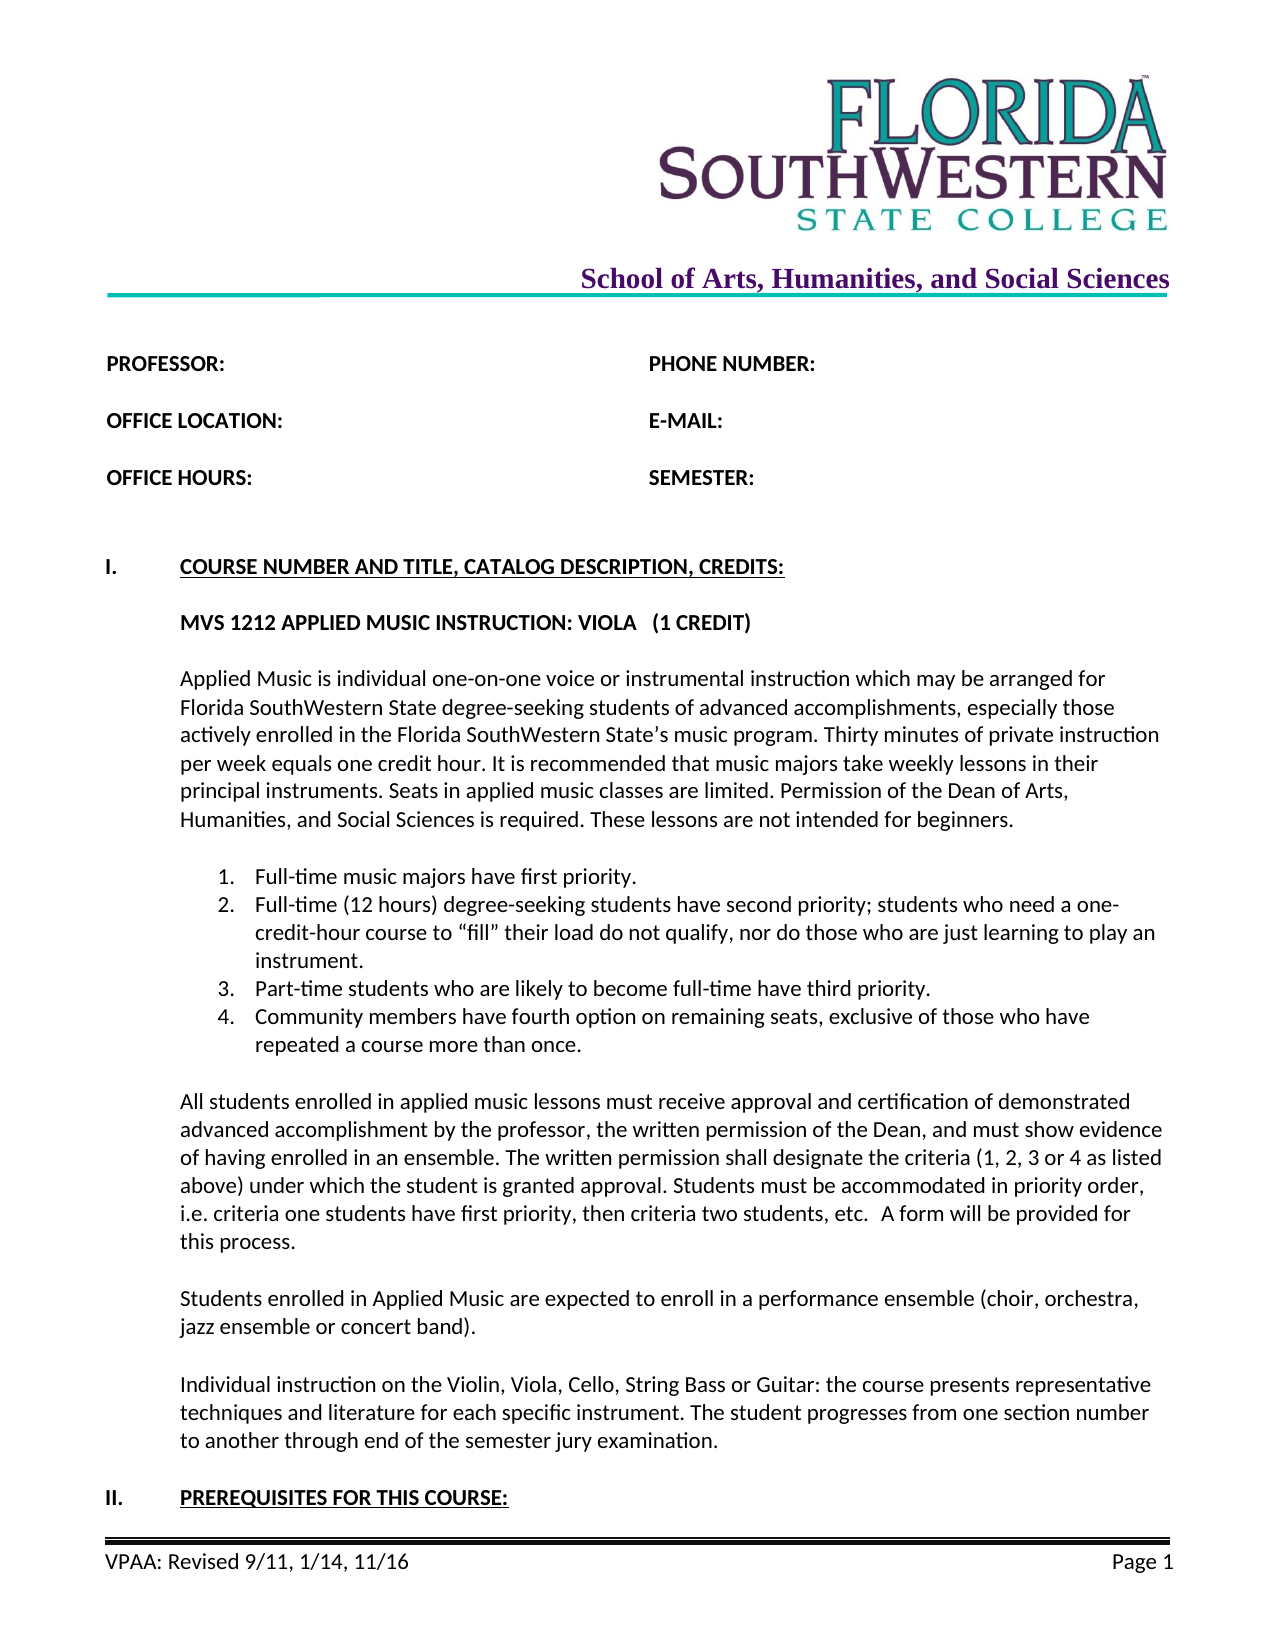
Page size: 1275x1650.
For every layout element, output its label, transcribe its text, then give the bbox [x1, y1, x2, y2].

text MVS 1212 APPLIED MUSIC INSTRUCTION: VIOLA (1 CREDIT) [180, 608, 1170, 637]
list PREREQUISITES FOR THIS COURSE: [105, 1483, 1170, 1511]
text Applied Music is individual one-on-one voice or instrumental instruction which may be arranged for Florida SouthWestern State degree-seeking students of advanced accomplishments, especially those actively enrolled in the Florida SouthWestern State’s music program. Thirty minutes of private instruction per week equals one credit hour. It is recommended that music majors take weekly lessons in their principal instruments. Seats in applied music classes are limited. Permission of the Dean of Arts, Humanities, and Social Sciences is required. These lessons are not intended for beginners. [180, 664, 1170, 833]
text All students enrolled in applied music lessons must receive approval and certification of demonstrated advanced accomplishment by the professor, the written permission of the Dean, and must show evidence of having enrolled in an ensemble. The written permission shall designate the criteria (1, 2, 3 or 4 as listed above) under which the student is granted approval. Students must be accommodated in priority order, i.e. criteria one students have first priority, then criteria two students, etc. A form will be provided for this process. [180, 1087, 1170, 1255]
table_cell OFFICE HOURS: [95, 439, 637, 496]
table_cell SEMESTER: [638, 439, 1180, 496]
table_header PHONE NUMBER: [638, 324, 1180, 381]
list Full-time music majors have first priority. [217, 862, 1170, 890]
text Individual instruction on the Violin, Viola, Cello, String Bass or Guitar: the course presents representative techniques and literature for each specific instrument. The student progresses from one section number to another through end of the semester jury examination. [180, 1370, 1170, 1454]
table_cell E-MAIL: [638, 381, 1180, 438]
list Full-time (12 hours) degree-seeking students have second priority; students who need a one-credit-hour course to “fill” their load do not qualify, nor do those who are just learning to play an instrument. [217, 890, 1170, 974]
picture [657, 75, 1170, 233]
text Students enrolled in Applied Music are expected to enroll in a performance ensemble (choir, orchestra, jazz ensemble or concert band). [180, 1284, 1170, 1341]
list Community members have fourth option on remaining seats, exclusive of those who have repeated a course more than once. [217, 1002, 1170, 1058]
table_cell OFFICE LOCATION: [95, 381, 637, 438]
table_header PROFESSOR: [95, 324, 637, 381]
list COURSE NUMBER AND TITLE, CATALOG DESCRIPTION, CREDITS: [105, 552, 1170, 581]
list Part-time students who are likely to become full-time have third priority. [217, 974, 1170, 1002]
